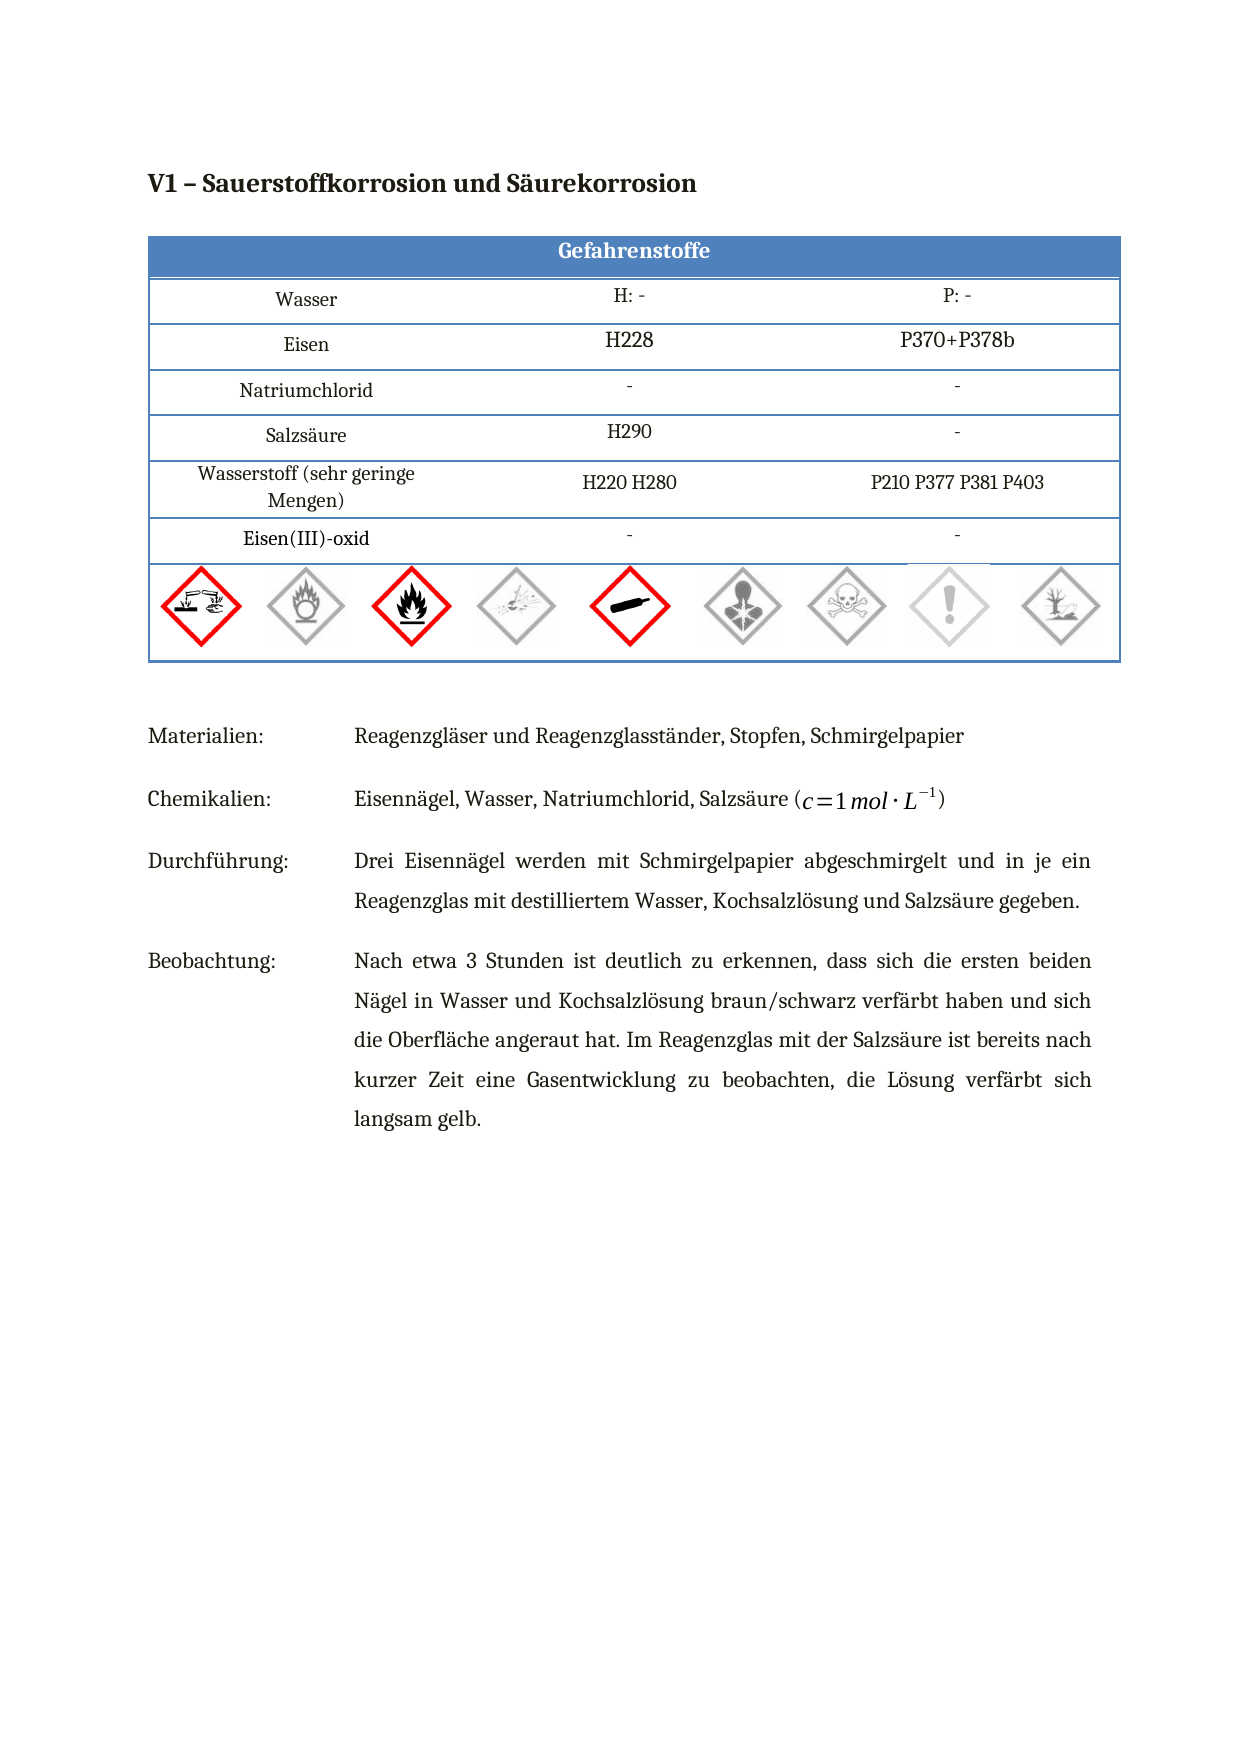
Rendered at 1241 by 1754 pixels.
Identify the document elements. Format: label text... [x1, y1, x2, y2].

table_cell Eisen(III)-oxid [150, 519, 464, 562]
table_cell [795, 565, 896, 660]
table_cell H220 H280 [464, 462, 795, 517]
table_cell P210 P377 P381 P403 [795, 462, 1119, 517]
text Durchführung: Drei Eisennägel werden mit Schmirgelpapier abgeschmirgelt und in je ein Reagenzglas mit destilliertem Wasser, Kochsalzlösung und Salzsäure gegeben. [148, 848, 1093, 914]
text Beobachtung: Nach etwa 3 Stunden ist deutlich zu erkennen, dass sich die ersten beiden Nägel in Wasser und Kochsalzlösung braun/schwarz verfärbt haben und sich die Oberfläche angeraut hat. Im Reagenzglas mit der Salzsäure ist bereits nach kurzer Zeit eine Gasentwicklung zu beobachten, die Lösung verfärbt sich langsam gelb. [148, 948, 1093, 1132]
table_cell - [795, 519, 1119, 562]
picture [806, 565, 888, 647]
picture [475, 565, 558, 647]
table_cell [896, 565, 1002, 660]
subtitle V1 – Sauerstoffkorrosion und Säurekorrosion [148, 168, 1093, 199]
table_cell P370+P378b [795, 325, 1119, 368]
table_header Gefahrenstoffe [150, 238, 1119, 277]
text Chemikalien: Eisennägel, Wasser, Natriumchlorid, Salzsäure () [148, 783, 1093, 814]
table_cell [569, 565, 691, 660]
table_cell Natriumchlorid [150, 371, 464, 414]
table_cell H290 [464, 416, 795, 459]
table_cell [359, 565, 464, 660]
text Materialien: Reagenzgläser und Reagenzglasständer, Stopfen, Schmirgelpapier [148, 723, 1093, 749]
picture [1020, 565, 1102, 647]
table_cell - [464, 519, 795, 562]
table_cell [254, 565, 359, 660]
table_cell P: - [795, 280, 1119, 323]
table_cell H: - [464, 280, 795, 323]
table_cell Wasserstoff (sehr geringe Mengen) [150, 462, 464, 517]
picture [907, 564, 991, 648]
table_cell H228 [464, 325, 795, 368]
table_cell [1002, 565, 1119, 660]
picture [159, 564, 243, 648]
table_cell - [464, 371, 795, 414]
table_cell Eisen [150, 325, 464, 368]
picture [370, 564, 453, 648]
picture [265, 565, 347, 647]
picture [702, 565, 784, 647]
picture [588, 564, 672, 648]
table_cell [150, 565, 254, 660]
table_cell - [795, 416, 1119, 459]
table_cell Salzsäure [150, 416, 464, 459]
table_cell - [795, 371, 1119, 414]
table_cell [691, 565, 795, 660]
table_cell Wasser [150, 280, 464, 323]
table_cell [464, 565, 569, 660]
